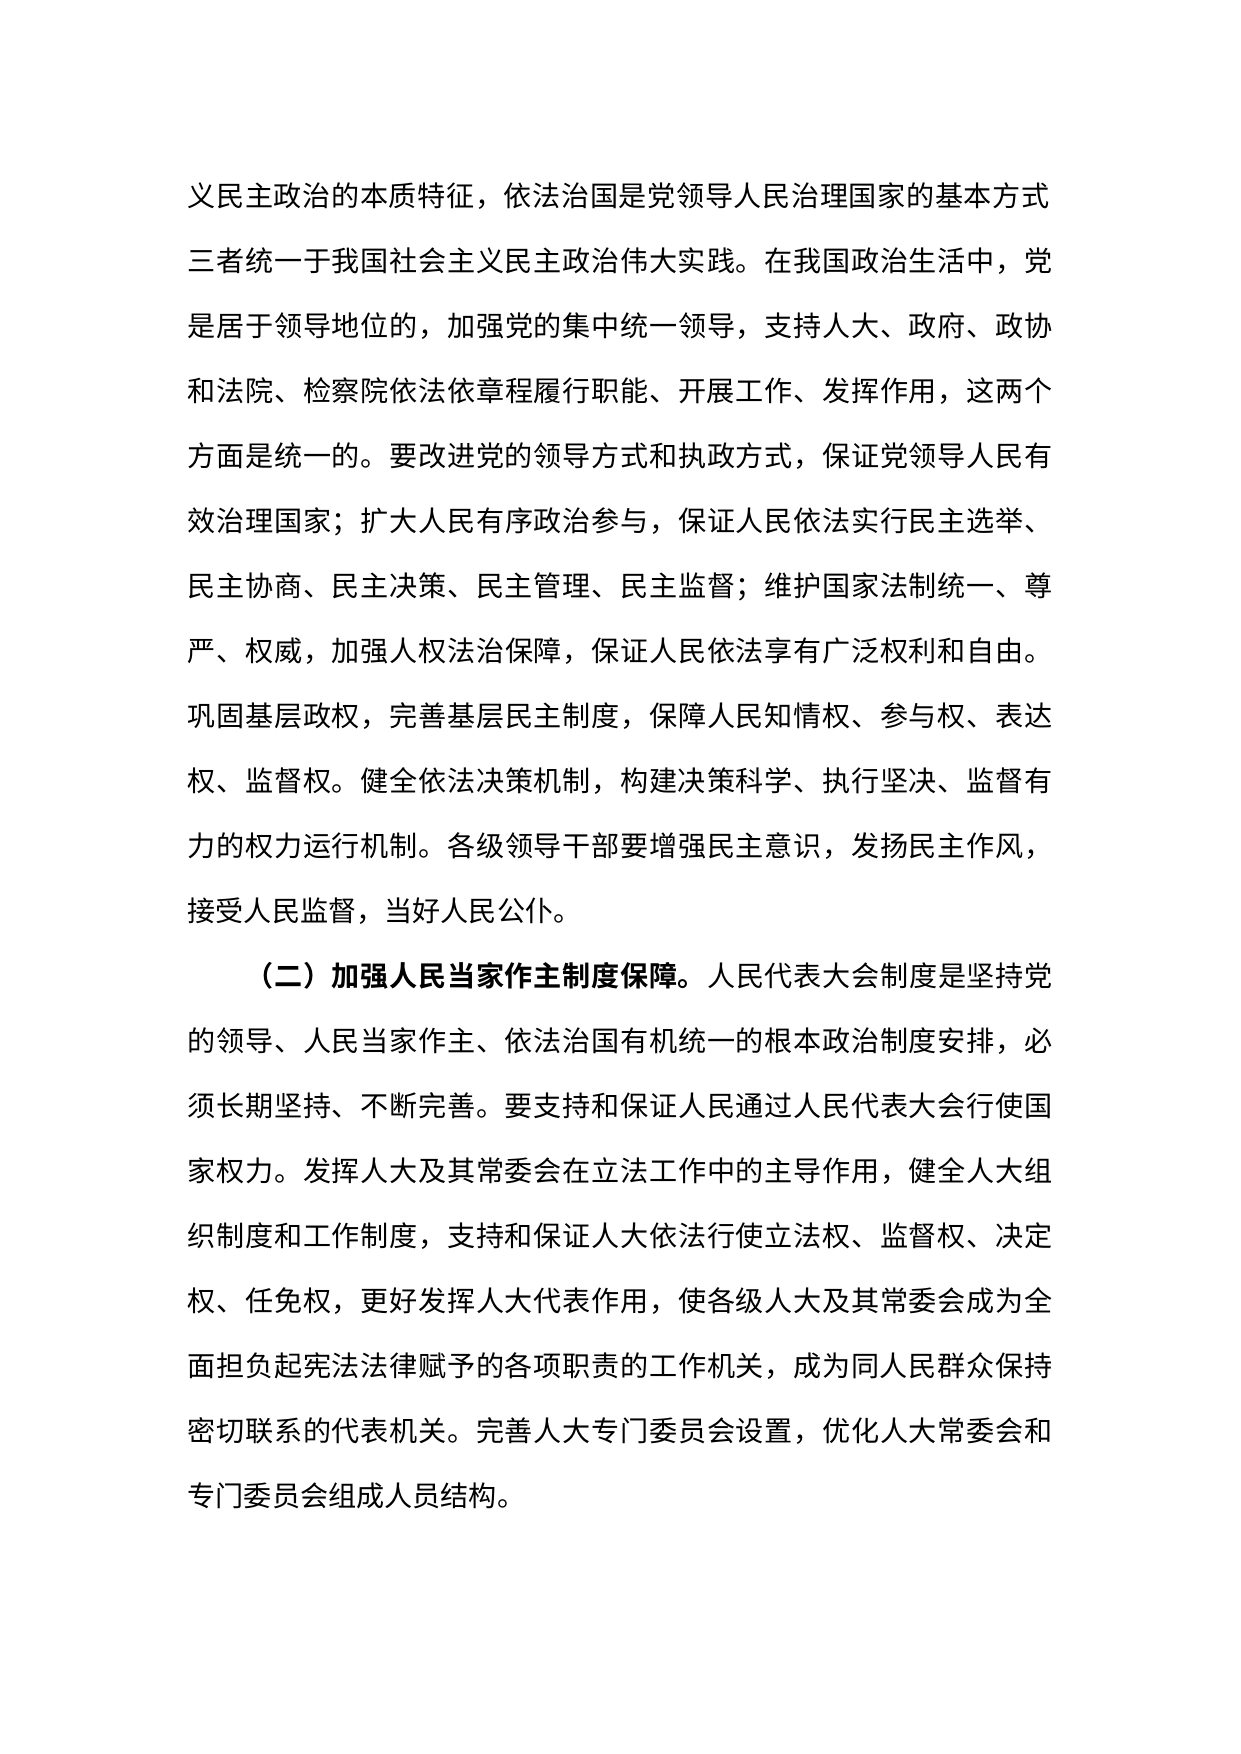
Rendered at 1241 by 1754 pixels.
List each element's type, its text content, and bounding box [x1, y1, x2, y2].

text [187, 162, 1053, 942]
text （二）加强人民当家作主制度保障。人民代表大会制度是坚持党的领导、人民当家作主、依法治国有机统一的根本政治制度安排，必须长期坚持、不断完善。要支持和保证人民通过人民代表大会行使国家权力。发挥人大及其常委会在立法工作中的主导作用，健全人大组织制度和工作制度，支持和保证人大依法行使立法权、监督权、决定权、任免权，更好发挥人大代表作用，使各级人大及其常委会成为全面担负起宪法法律赋予的各项职责的工作机关，成为同人民群众保持密切联系的代表机关。完善人大专门委员会设置，优化人大常委会和专门委员会组成人员结构。 [187, 942, 1053, 1527]
